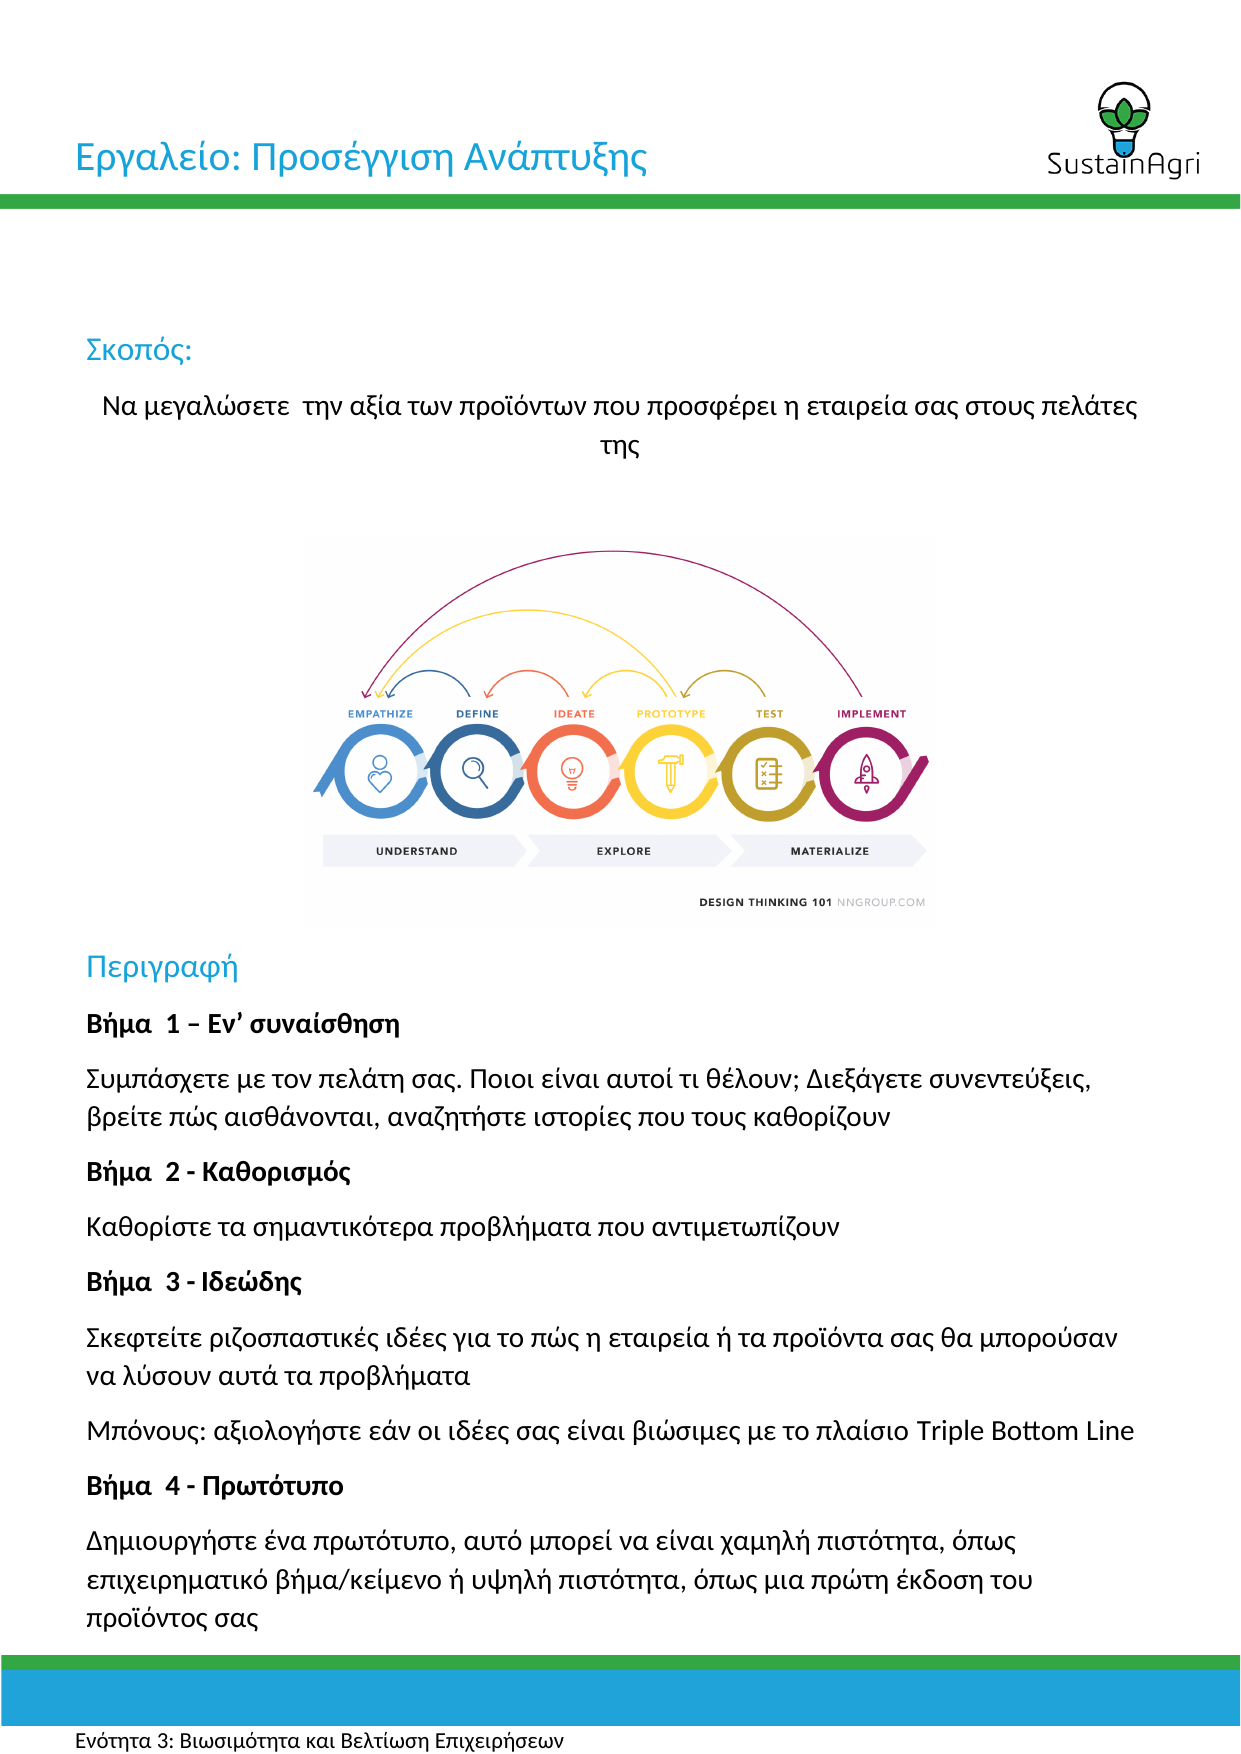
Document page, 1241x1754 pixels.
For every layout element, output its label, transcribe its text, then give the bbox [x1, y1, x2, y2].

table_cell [75, 1005, 1165, 1654]
picture [305, 535, 936, 927]
text Εργαλείο: Προσέγγιση Ανάπτυξης [75, 130, 1165, 181]
picture [1046, 76, 1201, 180]
table_cell Περιγραφή [75, 480, 1165, 1005]
picture [1, 1655, 1241, 1726]
table_header Σκοπός: [75, 273, 1165, 387]
table_cell Να μεγαλώσετε την αξία των προϊόντων που προσφέρει η εταιρεία σας στους πελάτες της [75, 388, 1165, 480]
